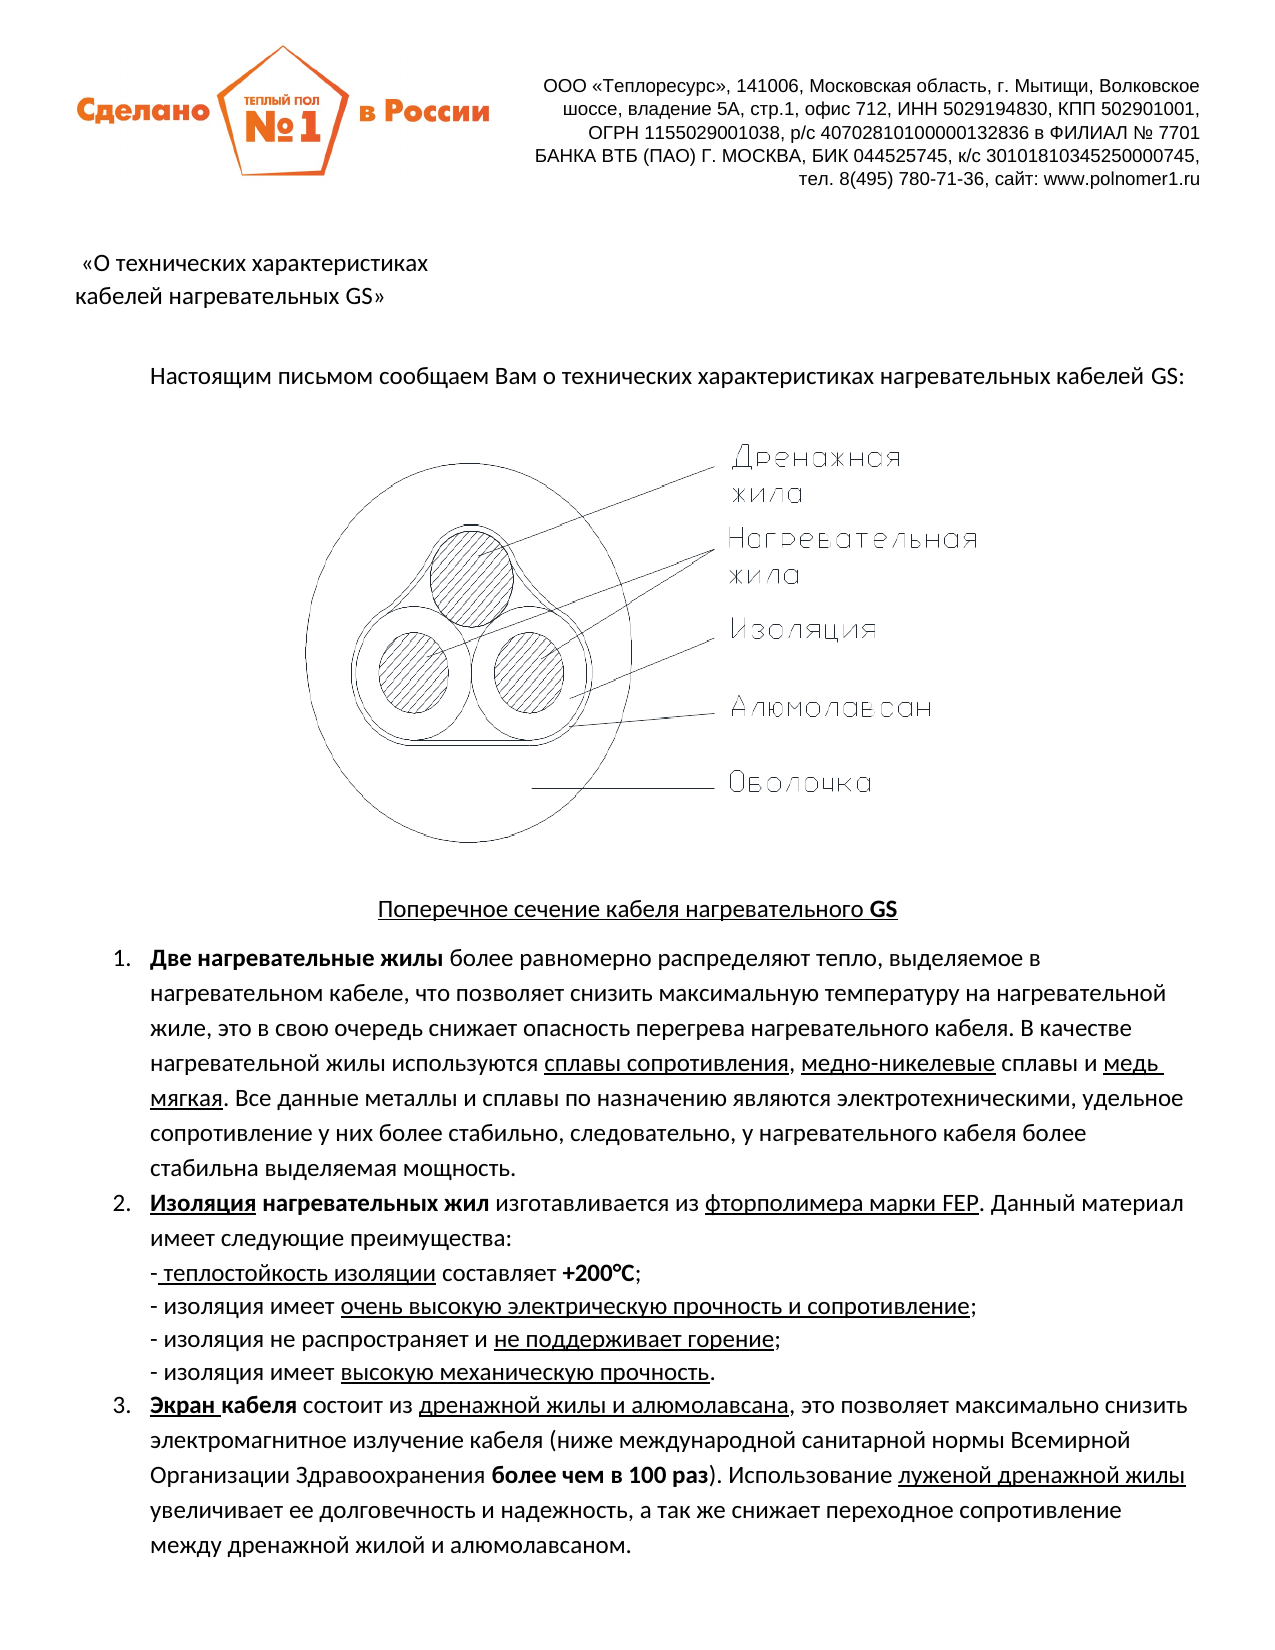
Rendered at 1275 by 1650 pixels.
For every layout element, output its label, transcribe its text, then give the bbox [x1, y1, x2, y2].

list - изоляция не распространяет и не поддерживает горение; [150, 1323, 1200, 1354]
text кабелей нагревательных GS» [75, 281, 1200, 311]
list - изоляция имеет очень высокую электрическую прочность и сопротивление; [150, 1290, 1200, 1321]
list Две нагревательные жилы более равномерно распределяют тепло, выделяемое в нагревательном кабеле, что позволяет снизить максимальную температуру на нагревательной жиле, это в свою очередь снижает опасность перегрева нагревательного кабеля. В качестве нагревательной жилы используются сплавы сопротивления, медно-никелевые сплавы и медь мягкая. Все данные металлы и сплавы по назначению являются электротехническими, удельное сопротивление у них более стабильно, следовательно, у нагревательного кабеля более стабильна выделяемая мощность. [112, 942, 1200, 1183]
list Изоляция нагревательных жил изготавливается из фторполимера марки FEP. Данный материал имеет следующие преимущества: [112, 1187, 1200, 1253]
list Экран кабеля состоит из дренажной жилы и алюмолавсана, это позволяет максимально снизить электромагнитное излучение кабеля (ниже международной санитарной нормы Всемирной Организации Здравоохранения более чем в 100 раз). Использование луженой дренажной жилы увеличивает ее долговечность и надежность, а так же снижает переходное сопротивление между дренажной жилой и алюмолавсаном. [112, 1389, 1200, 1559]
list - изоляция имеет высокую механическую прочность. [150, 1356, 1200, 1387]
picture [75, 42, 491, 182]
text Поперечное сечение кабеля нагревательного GS [75, 893, 1200, 923]
text «О технических характеристиках [75, 248, 1200, 278]
list - теплостойкость изоляции составляет +200°С; [150, 1257, 1200, 1288]
text Настоящим письмом сообщаем Вам о технических характеристиках нагревательных кабелей GS: [75, 360, 1200, 391]
